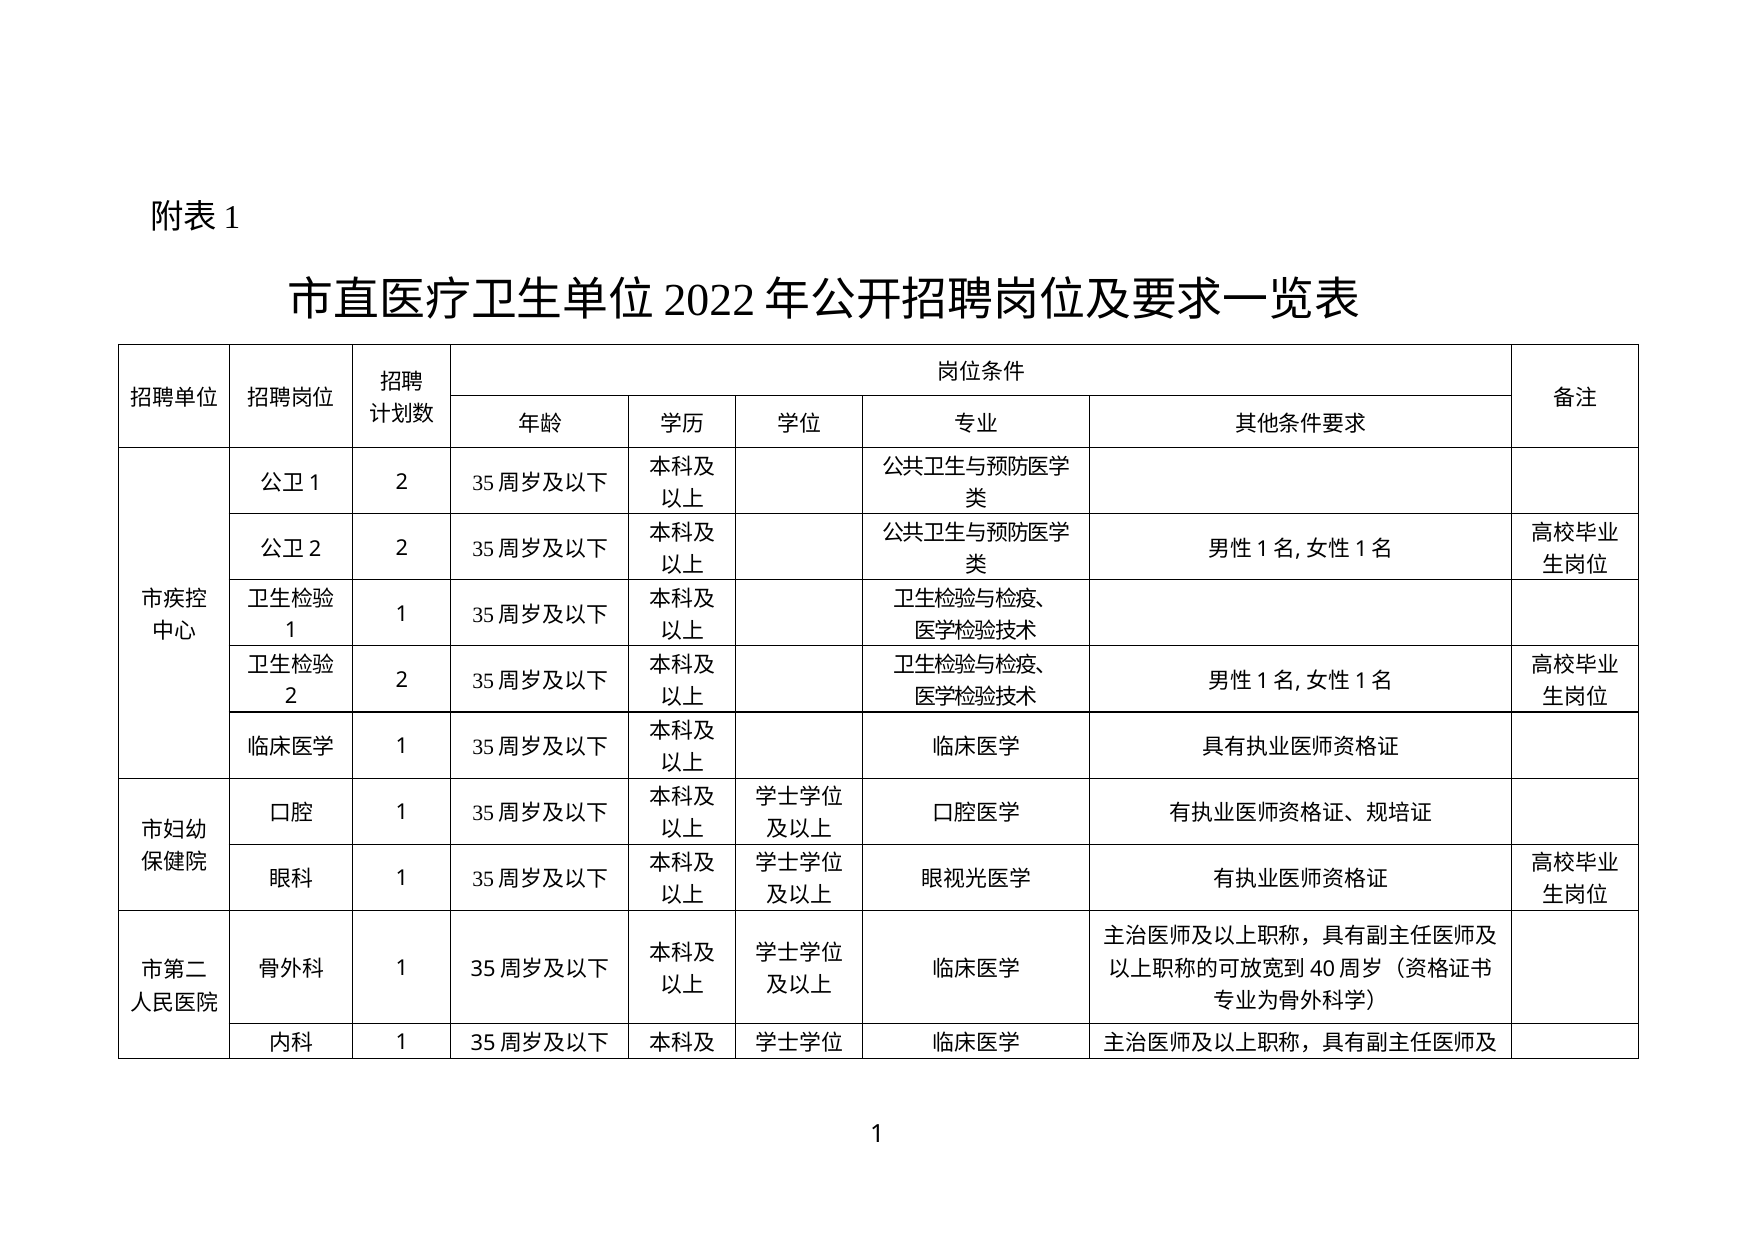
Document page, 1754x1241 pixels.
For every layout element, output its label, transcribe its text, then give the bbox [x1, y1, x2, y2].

table_cell 高校毕业生岗位 [1512, 646, 1638, 711]
table_cell 35周岁及以下 [451, 448, 628, 513]
table_cell 本科及以上 [629, 580, 735, 645]
table_header 备注 [1512, 345, 1638, 447]
table_cell 本科及以上 [629, 448, 735, 513]
table_cell 学历 [629, 396, 735, 447]
table_cell 35周岁及以下 [451, 646, 628, 711]
table_cell [1512, 779, 1638, 843]
table_cell 高校毕业生岗位 [1512, 514, 1638, 579]
table_cell 临床医学 [863, 1024, 1089, 1058]
table_cell [1512, 911, 1638, 1023]
table_cell 市妇幼 保健院 [119, 779, 229, 909]
table_cell [1090, 580, 1511, 645]
table_cell [736, 514, 862, 579]
table_cell 学士学位及以上 [736, 1024, 862, 1058]
table_cell [1512, 1024, 1638, 1058]
table_cell 学士学位及以上 [736, 845, 862, 909]
table_cell 1 [353, 1024, 450, 1058]
table_cell 卫生检验2 [230, 646, 352, 711]
table_cell 本科及以上 [629, 845, 735, 909]
table_cell 公共卫生与预防医学类 [863, 448, 1089, 513]
table_cell 卫生检验与检疫、 医学检验技术 [863, 580, 1089, 645]
table_cell 本科及以上 [629, 514, 735, 579]
table_cell 临床医学 [230, 713, 352, 777]
table_cell 35周岁及以下 [451, 845, 628, 909]
table_cell 1 [353, 911, 450, 1023]
table_cell 35周岁及以下 [451, 580, 628, 645]
table_cell 口腔 [230, 779, 352, 843]
table_cell 其他条件要求 [1090, 396, 1511, 447]
table_cell 公卫1 [230, 448, 352, 513]
table_cell [1090, 448, 1511, 513]
table_cell 1 [353, 580, 450, 645]
table_cell [736, 713, 862, 777]
table_header 招聘单位 [119, 345, 229, 447]
table_cell 35周岁及以下 [451, 1024, 628, 1058]
table_cell 1 [353, 779, 450, 843]
table_cell 临床医学 [863, 911, 1089, 1023]
table_cell 公卫2 [230, 514, 352, 579]
table_cell 眼视光医学 [863, 845, 1089, 909]
text 附表1 [150, 181, 1604, 246]
table_cell 内科 [230, 1024, 352, 1058]
table_cell 市疾控 中心 [119, 448, 229, 777]
table_cell 35周岁及以下 [451, 911, 628, 1023]
table_cell 本科及以上 [629, 911, 735, 1023]
table_cell 35周岁及以下 [451, 713, 628, 777]
table_cell 专业 [863, 396, 1089, 447]
table_cell 年龄 [451, 396, 628, 447]
table_cell 2 [353, 646, 450, 711]
table_cell 市第二 人民医院 [119, 911, 229, 1058]
table_cell [1512, 580, 1638, 645]
table_cell [1512, 448, 1638, 513]
table_cell 主治医师及以上职称，具有副主任医师及以上职称的可放宽到40周岁（资格证书专业为骨外科学） [1090, 911, 1511, 1023]
table_header 岗位条件 [451, 345, 1511, 395]
table_cell 卫生检验与检疫、 医学检验技术 [863, 646, 1089, 711]
table_cell 学士学位及以上 [736, 911, 862, 1023]
table_cell 眼科 [230, 845, 352, 909]
table_cell 男性1名, 女性1名 [1090, 646, 1511, 711]
table_cell [1512, 713, 1638, 777]
table_cell 卫生检验1 [230, 580, 352, 645]
table_cell [736, 646, 862, 711]
table_cell 公共卫生与预防医学类 [863, 514, 1089, 579]
table_cell 35周岁及以下 [451, 514, 628, 579]
table_cell 本科及以上 [629, 1024, 735, 1058]
table_cell 具有执业医师资格证 [1090, 713, 1511, 777]
table_cell 本科及以上 [629, 779, 735, 843]
table_cell 1 [353, 713, 450, 777]
table_header 招聘岗位 [230, 345, 352, 447]
table_cell 2 [353, 448, 450, 513]
table_cell 临床医学 [863, 713, 1089, 777]
table_cell [736, 448, 862, 513]
table_cell 学士学位及以上 [736, 779, 862, 843]
table_cell [736, 580, 862, 645]
table_cell 2 [353, 514, 450, 579]
table_cell 本科及以上 [629, 646, 735, 711]
table_cell 口腔医学 [863, 779, 1089, 843]
table_cell 本科及以上 [629, 713, 735, 777]
table_cell 35周岁及以下 [451, 779, 628, 843]
table_cell 1 [353, 845, 450, 909]
text 市直医疗卫生单位2022年公开招聘岗位及要求一览表 [150, 246, 1604, 344]
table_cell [1090, 1024, 1511, 1058]
table_cell 有执业医师资格证 [1090, 845, 1511, 909]
table_cell 高校毕业生岗位 [1512, 845, 1638, 909]
table_cell 学位 [736, 396, 862, 447]
table_cell 男性1名, 女性1名 [1090, 514, 1511, 579]
table_cell 骨外科 [230, 911, 352, 1023]
table_cell 有执业医师资格证、规培证 [1090, 779, 1511, 843]
table_header 招聘 计划数 [353, 345, 450, 447]
